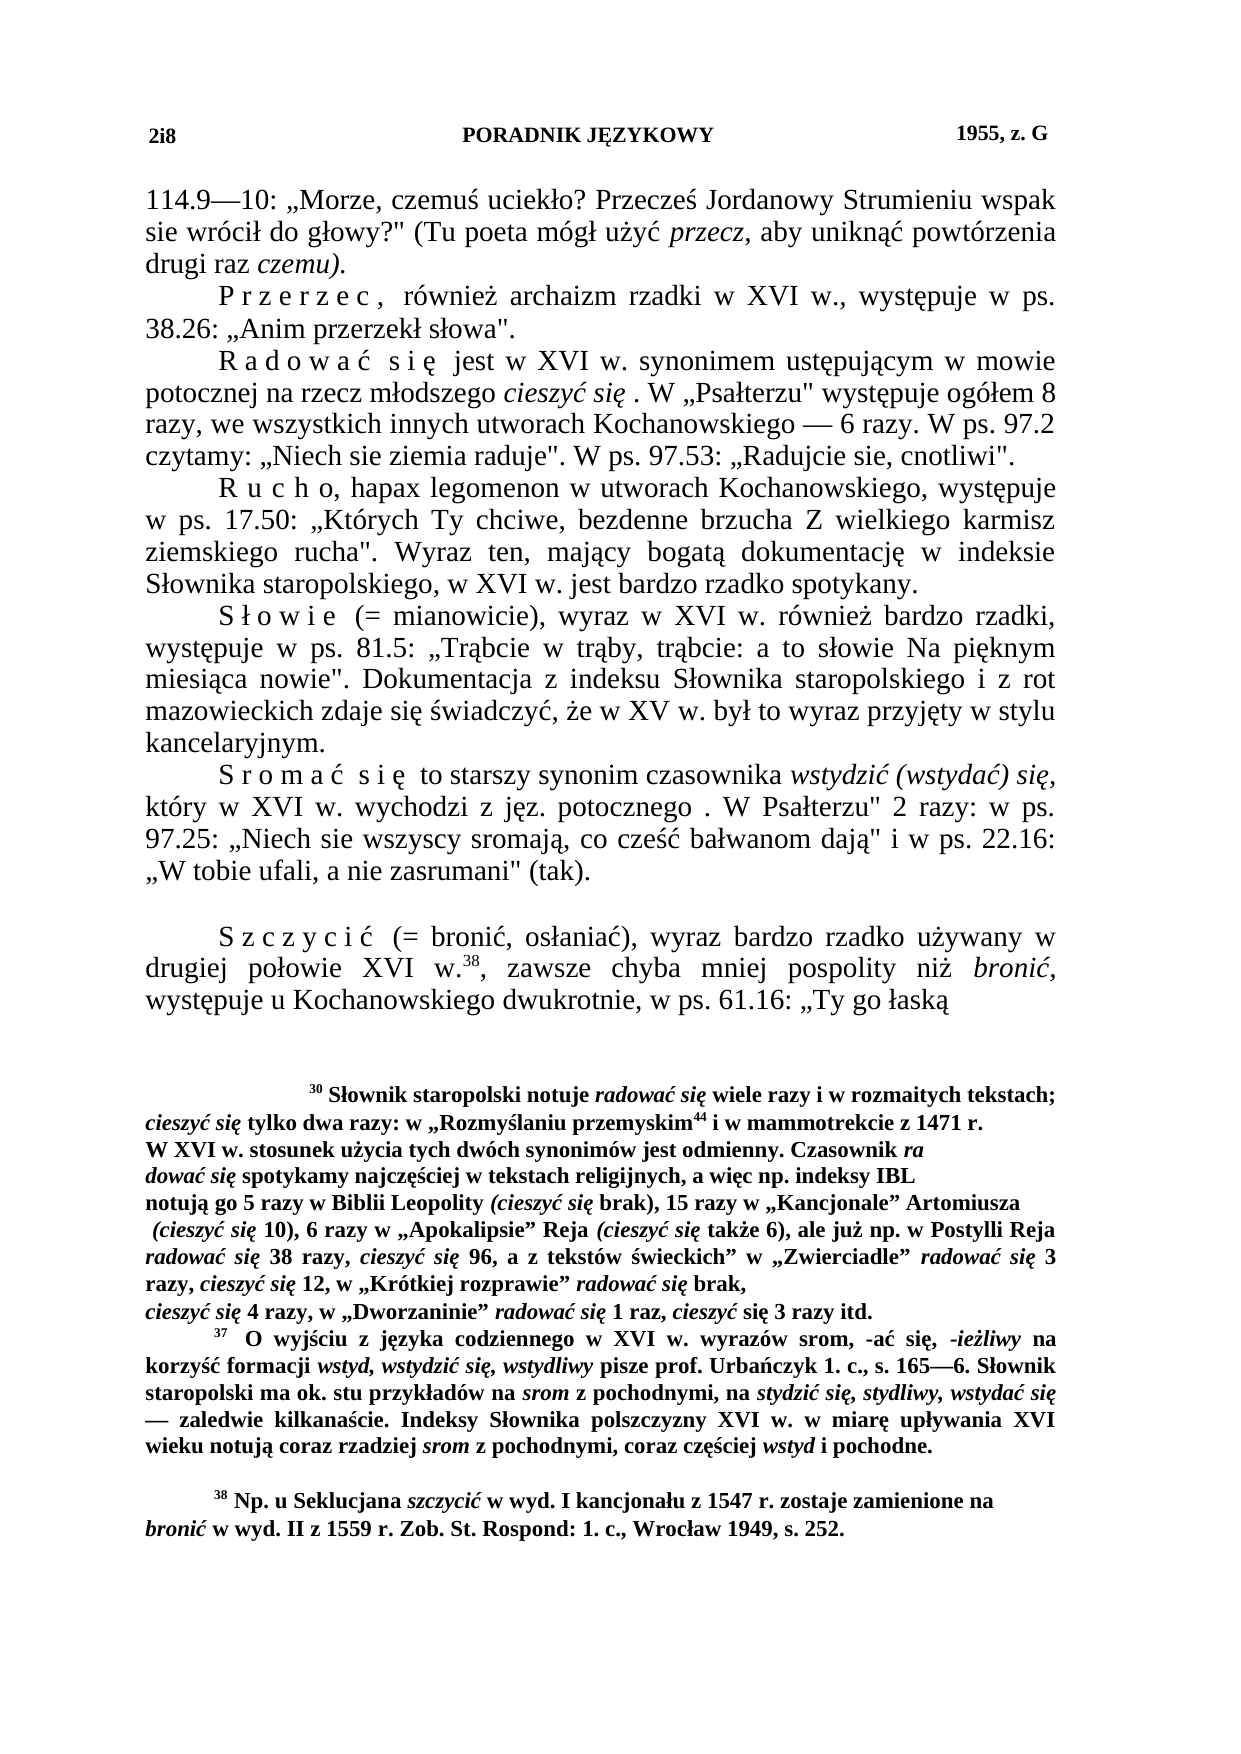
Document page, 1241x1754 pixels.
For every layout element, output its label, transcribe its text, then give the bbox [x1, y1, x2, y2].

text 38 Np. u Seklucjana szczycić w wyd. I kancjonału z 1547 r. zostaje zamienione na bronić w wyd. II z 1559 r. Zob. St. Rospond: 1. c., Wrocław 1949, s. 252. [145, 1486, 1056, 1542]
text dować się spotykamy najczęściej w tekstach religijnych, a więc np. indeksy IBL [145, 1162, 1056, 1189]
text PORADNIK JĘZYKOWY [462, 124, 714, 146]
text R u c h o, hapax legomenon w utworach Kochanowskiego, występuje w ps. 17.50: „Których Ty chciwe, bezdenne brzucha Z wielkiego karmisz ziemskiego rucha". Wyraz ten, mający bogatą dokumentację w indeksie Słownika staropolskiego, w XVI w. jest bardzo rzadko spotykany. [145, 472, 1056, 600]
text notują go 5 razy w Biblii Leopolity (cieszyć się brak), 15 razy w „Kancjonale” Artomiusza [145, 1189, 1056, 1216]
text Sromać się to starszy synonim czasownika wstydzić (wstydać) się, który w XVI w. wychodzi z jęz. potocznego . W Psałterzu" 2 razy: w ps. 97.25: „Niech sie wszyscy sromają, co cześć bałwanom dają" i w ps. 22.16: „W tobie ufali, a nie zasrumani" (tak). [145, 759, 1056, 887]
text cieszyć się 4 razy, w „Dworzaninie” radować się 1 raz, cieszyć się 3 razy itd. [145, 1298, 1056, 1325]
text cieszyć się tylko dwa razy: w „Rozmyślaniu przemyskim44 i w mammotrekcie z 1471 r. [145, 1109, 1056, 1136]
text 114.9—10: „Morze, czemuś uciekło? Przecześ Jordanowy Strumieniu wspak sie wrócił do głowy?" (Tu poeta mógł użyć przecz, aby uniknąć powtórzenia drugi raz czemu). [145, 184, 1056, 280]
text 1955, z. G [956, 123, 1048, 145]
text 2i8 [148, 126, 176, 148]
text W XVI w. stosunek użycia tych dwóch synonimów jest odmienny. Czasownik ra [145, 1136, 1056, 1162]
text 30 Słownik staropolski notuje radować się wiele razy i w rozmaitych tekstach; [145, 1081, 1056, 1108]
text Przerzec, również archaizm rzadki w XVI w., występuje w ps. 38.26: „Anim przerzekł słowa". [145, 280, 1056, 345]
text Szczycić (= bronić, osłaniać), wyraz bardzo rzadko używany w drugiej połowie XVI w.38, zawsze chyba mniej pospolity niż bronić, występuje u Kochanowskiego dwukrotnie, w ps. 61.16: „Ty go łaską [145, 921, 1056, 1016]
text Radować się jest w XVI w. synonimem ustępującym w mowie potocznej na rzecz młodszego cieszyć się . W „Psałterzu" występuje ogółem 8 razy, we wszystkich innych utworach Kochanowskiego — 6 razy. W ps. 97.2 czytamy: „Niech sie ziemia raduje". W ps. 97.53: „Radujcie sie, cnotliwi". [145, 345, 1056, 472]
text Słowie (= mianowicie), wyraz w XVI w. również bardzo rzadki, występuje w ps. 81.5: „Trąbcie w trąby, trąbcie: a to słowie Na pięknym miesiąca nowie". Dokumentacja z indeksu Słownika staropolskiego i z rot mazowieckich zdaje się świadczyć, że w XV w. był to wyraz przyjęty w stylu kancelaryjnym. [145, 600, 1056, 759]
text (cieszyć się 10), 6 razy w „Apokalipsie” Reja (cieszyć się także 6), ale już np. w Postylli Reja radować się 38 razy, cieszyć się 96, a z tekstów świeckich” w „Zwierciadle” radować się 3 razy, cieszyć się 12, w „Krótkiej rozprawie” radować się brak, [145, 1216, 1056, 1297]
text 37 O wyjściu z języka codziennego w XVI w. wyrazów srom, -ać się, -ieżliwy na korzyść formacji wstyd, wstydzić się, wstydliwy pisze prof. Urbańczyk 1. c., s. 165—6. Słownik staropolski ma ok. stu przykładów na srom z pochodnymi, na stydzić się, stydliwy, wstydać się — zaledwie kilkanaście. Indeksy Słownika polszczyzny XVI w. w miarę upływania XVI wieku notują coraz rzadziej srom z pochodnymi, coraz częściej wstyd i pochodne. [145, 1325, 1056, 1459]
